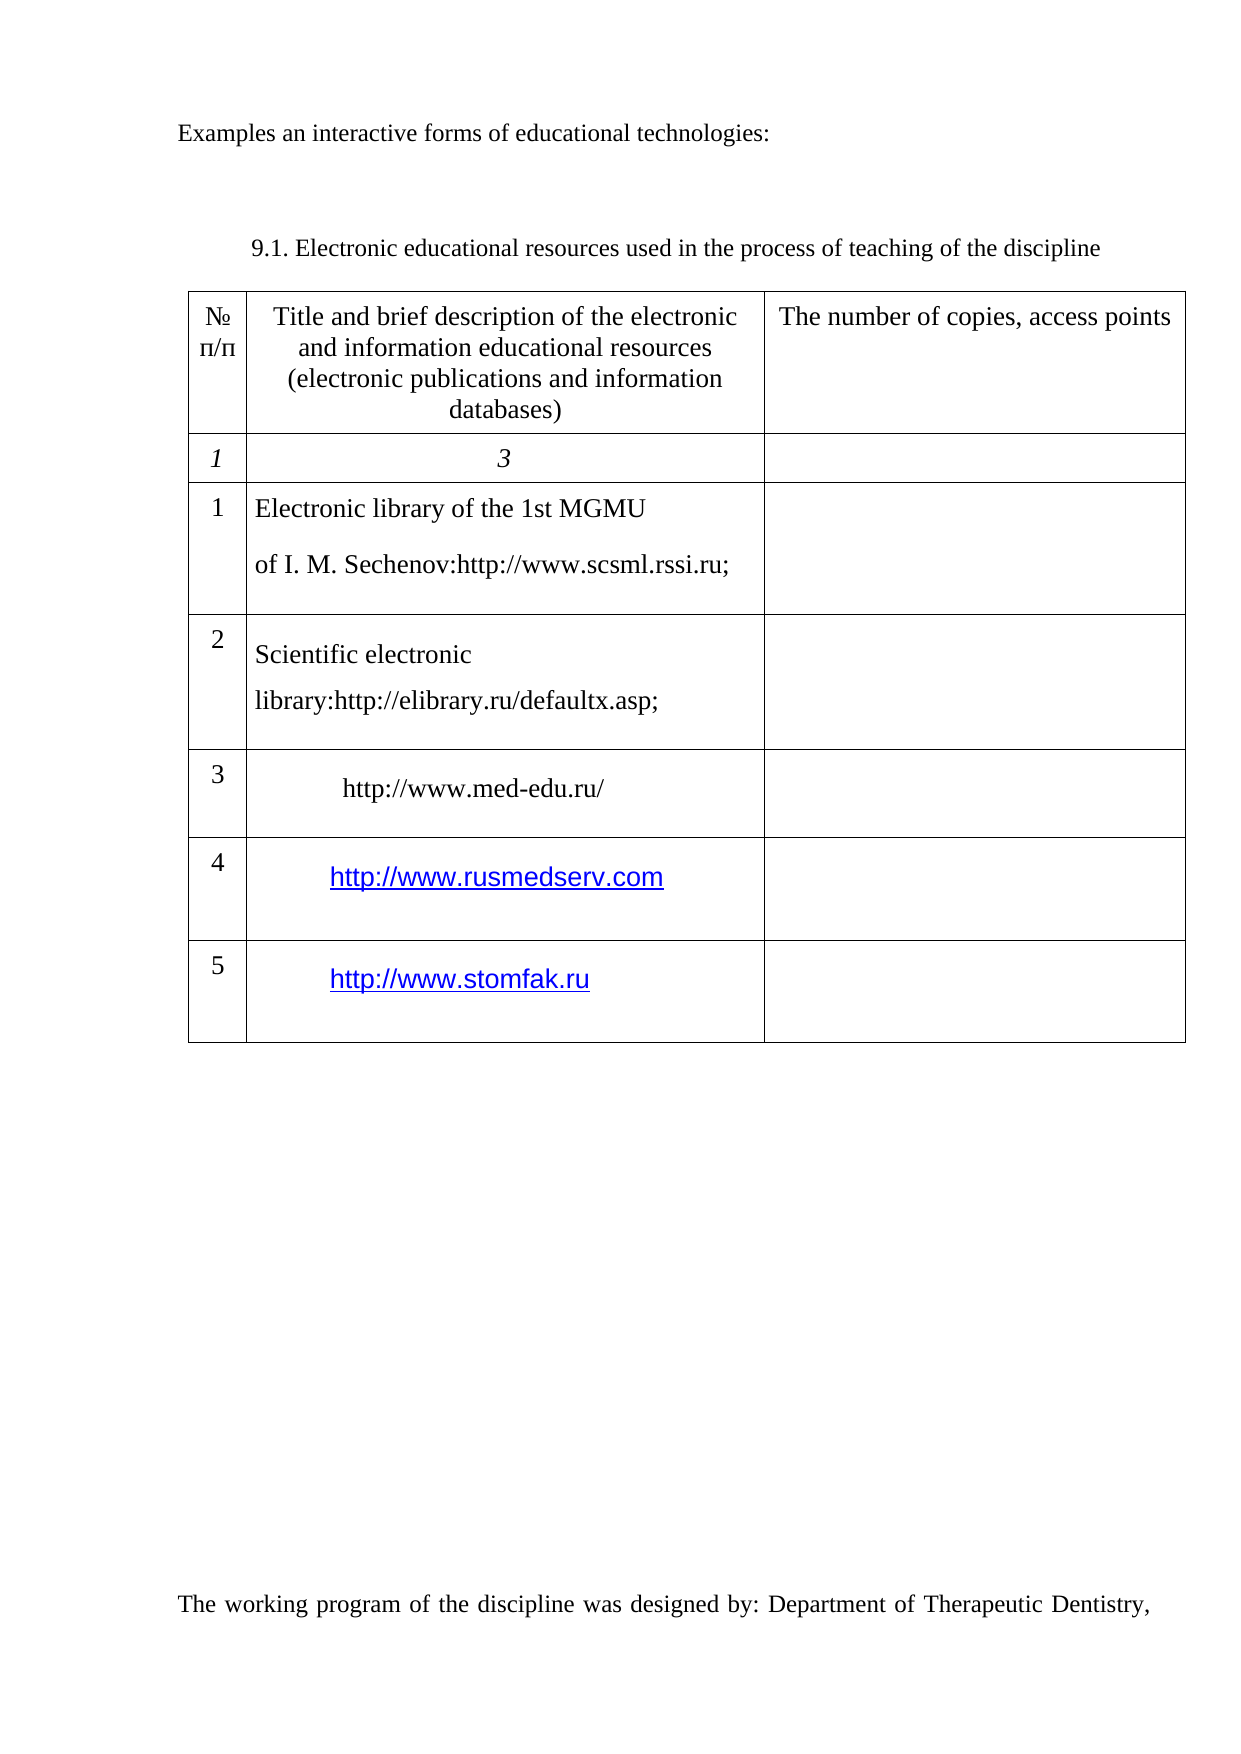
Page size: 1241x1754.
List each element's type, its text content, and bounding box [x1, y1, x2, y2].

table_cell [765, 483, 1185, 614]
table_cell 3 [247, 434, 764, 482]
table_header The number of copies, access points [765, 292, 1185, 433]
table_cell [765, 941, 1185, 1042]
text 9.1. Electronic educational resources used in the process of teaching of the discipline [177, 233, 1152, 262]
table_cell Electronic library of the 1st MGMU of I. M. Sechenov:http://www.scsml.rssi.ru; [247, 483, 764, 614]
table_cell 5 [189, 941, 246, 1042]
table_cell 4 [189, 838, 246, 939]
table_cell 2 [189, 615, 246, 748]
table_header Title and brief description of the electronic and information educational resources (electronic publications and information databases) [247, 292, 764, 433]
table_cell [765, 838, 1185, 939]
table_cell 1 [189, 483, 246, 614]
table_cell [765, 750, 1185, 837]
table_header № п/п [189, 292, 246, 433]
table_cell [765, 615, 1185, 748]
text Examples an interactive forms of educational technologies: [177, 118, 1152, 233]
table_cell [765, 434, 1185, 482]
table_cell http://www.stomfak.ru [247, 941, 764, 1042]
table_cell http://www.med-edu.ru/ [247, 750, 764, 837]
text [177, 1589, 1152, 1618]
table_cell 3 [189, 750, 246, 837]
table_cell 1 [189, 434, 246, 482]
table_cell Scientific electronic library:http://elibrary.ru/defaultx.asp; [247, 615, 764, 748]
table_cell http://www.rusmedserv.com [247, 838, 764, 939]
